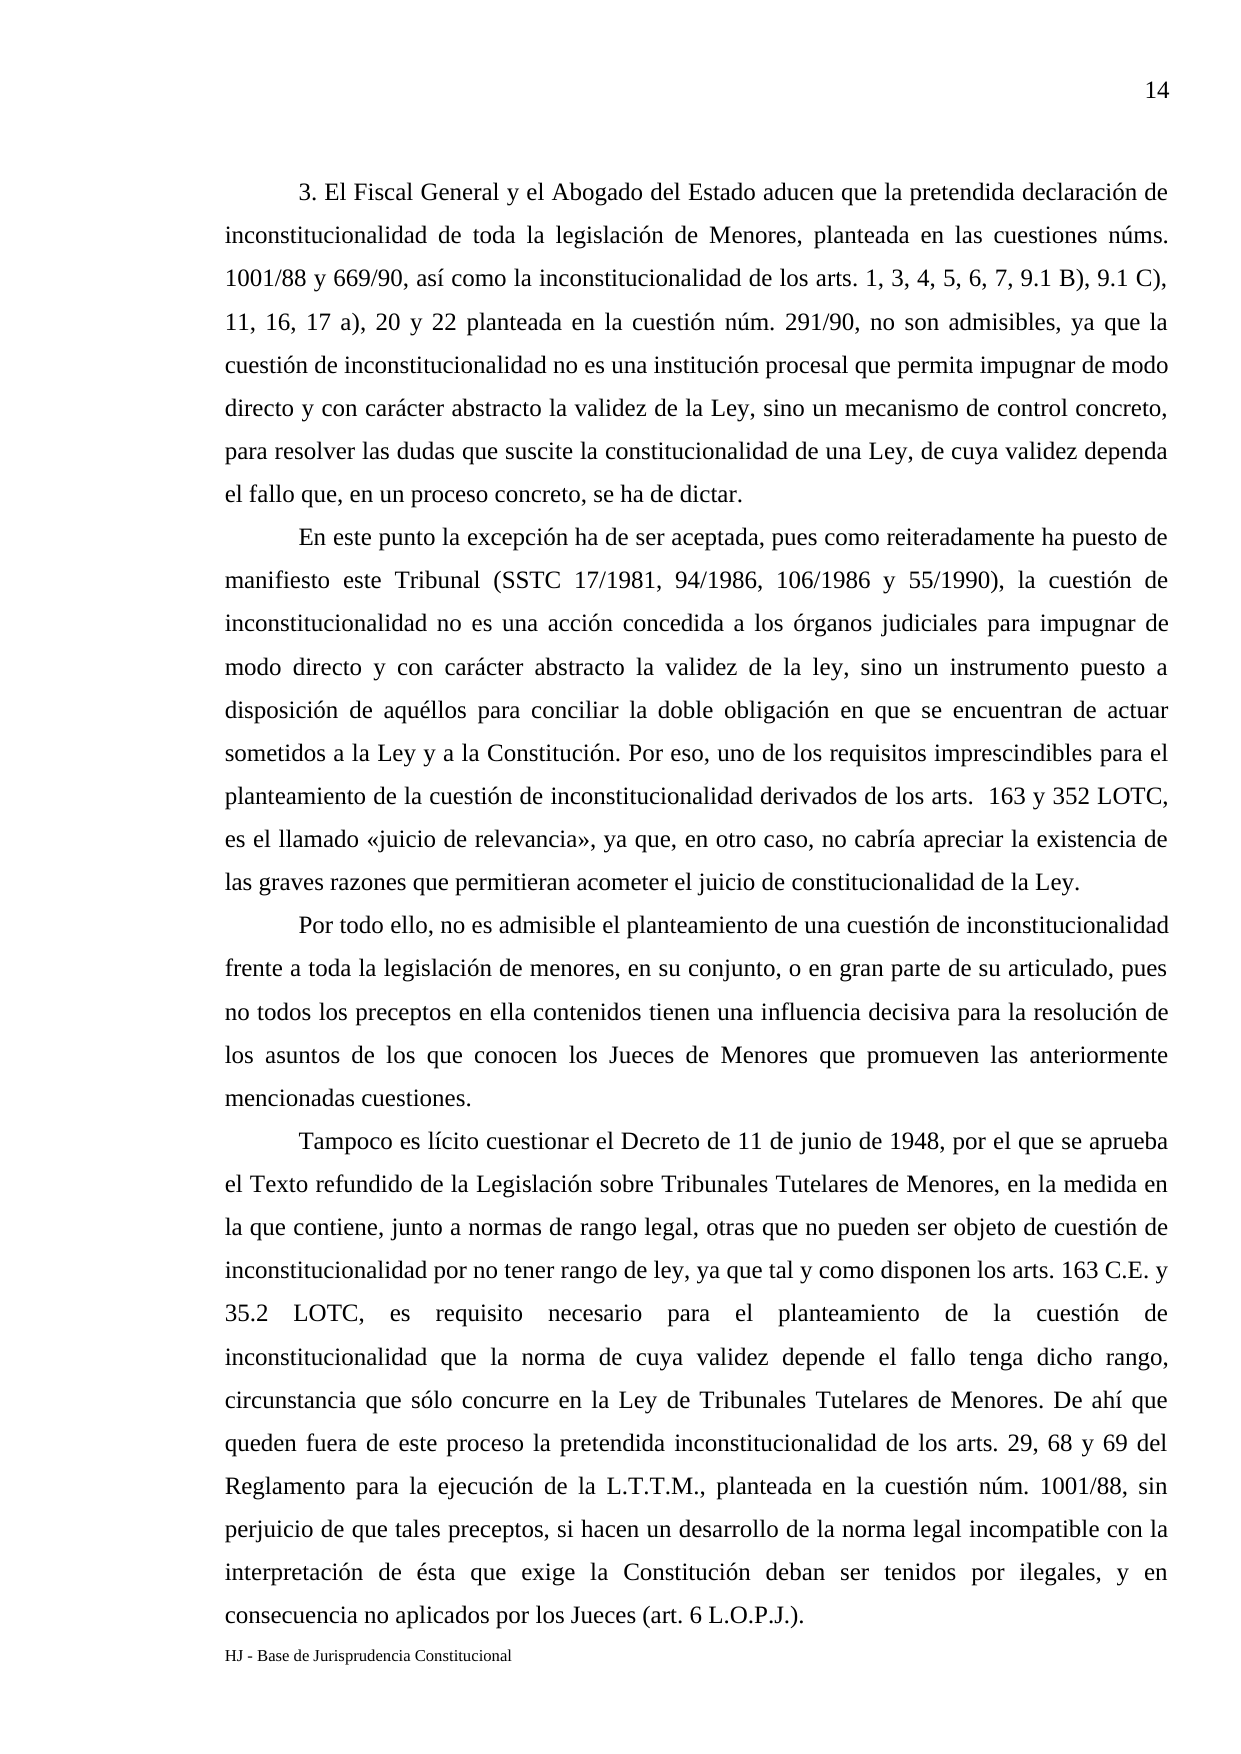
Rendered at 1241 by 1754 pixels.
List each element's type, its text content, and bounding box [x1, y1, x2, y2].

text En este punto la excepción ha de ser aceptada, pues como reiteradamente ha puesto de manifiesto este Tribunal (SSTC 17/1981, 94/1986, 106/1986 y 55/1990), la cuestión de inconstitucionalidad no es una acción concedida a los órganos judiciales para impugnar de modo directo y con carácter abstracto la validez de la ley, sino un instrumento puesto a disposición de aquéllos para conciliar la doble obligación en que se encuentran de actuar sometidos a la Ley y a la Constitución. Por eso, uno de los requisitos imprescindibles para el planteamiento de la cuestión de inconstitucionalidad derivados de los arts. 163 y 352 LOTC, es el llamado «juicio de relevancia», ya que, en otro caso, no cabría apreciar la existencia de las graves razones que permitieran acometer el juicio de constitucionalidad de la Ley. [224, 522, 1169, 896]
text Por todo ello, no es admisible el planteamiento de una cuestión de inconstitucionalidad frente a toda la legislación de menores, en su conjunto, o en gran parte de su articulado, pues no todos los preceptos en ella contenidos tienen una influencia decisiva para la resolución de los asuntos de los que conocen los Jueces de Menores que promueven las anteriormente mencionadas cuestiones. [224, 910, 1169, 1112]
text Tampoco es lícito cuestionar el Decreto de 11 de junio de 1948, por el que se aprueba el Texto refundido de la Legislación sobre Tribunales Tutelares de Menores, en la medida en la que contiene, junto a normas de rango legal, otras que no pueden ser objeto de cuestión de inconstitucionalidad por no tener rango de ley, ya que tal y como disponen los arts. 163 C.E. y 35.2 LOTC, es requisito necesario para el planteamiento de la cuestión de inconstitucionalidad que la norma de cuya validez depende el fallo tenga dicho rango, circunstancia que sólo concurre en la Ley de Tribunales Tutelares de Menores. De ahí que queden fuera de este proceso la pretendida inconstitucionalidad de los arts. 29, 68 y 69 del Reglamento para la ejecución de la L.T.T.M., planteada en la cuestión núm. 1001/88, sin perjuicio de que tales preceptos, si hacen un desarrollo de la norma legal incompatible con la interpretación de ésta que exige la Constitución deban ser tenidos por ilegales, y en consecuencia no aplicados por los Jueces (art. 6 L.O.P.J.). [224, 1126, 1169, 1629]
text 3. El Fiscal General y el Abogado del Estado aducen que la pretendida declaración de inconstitucionalidad de toda la legislación de Menores, planteada en las cuestiones núms. 1001/88 y 669/90, así como la inconstitucionalidad de los arts. 1, 3, 4, 5, 6, 7, 9.1 B), 9.1 C), 11, 16, 17 a), 20 y 22 planteada en la cuestión núm. 291/90, no son admisibles, ya que la cuestión de inconstitucionalidad no es una institución procesal que permita impugnar de modo directo y con carácter abstracto la validez de la Ley, sino un mecanismo de control concreto, para resolver las dudas que suscite la constitucionalidad de una Ley, de cuya validez dependa el fallo que, en un proceso concreto, se ha de dictar. [224, 177, 1169, 508]
